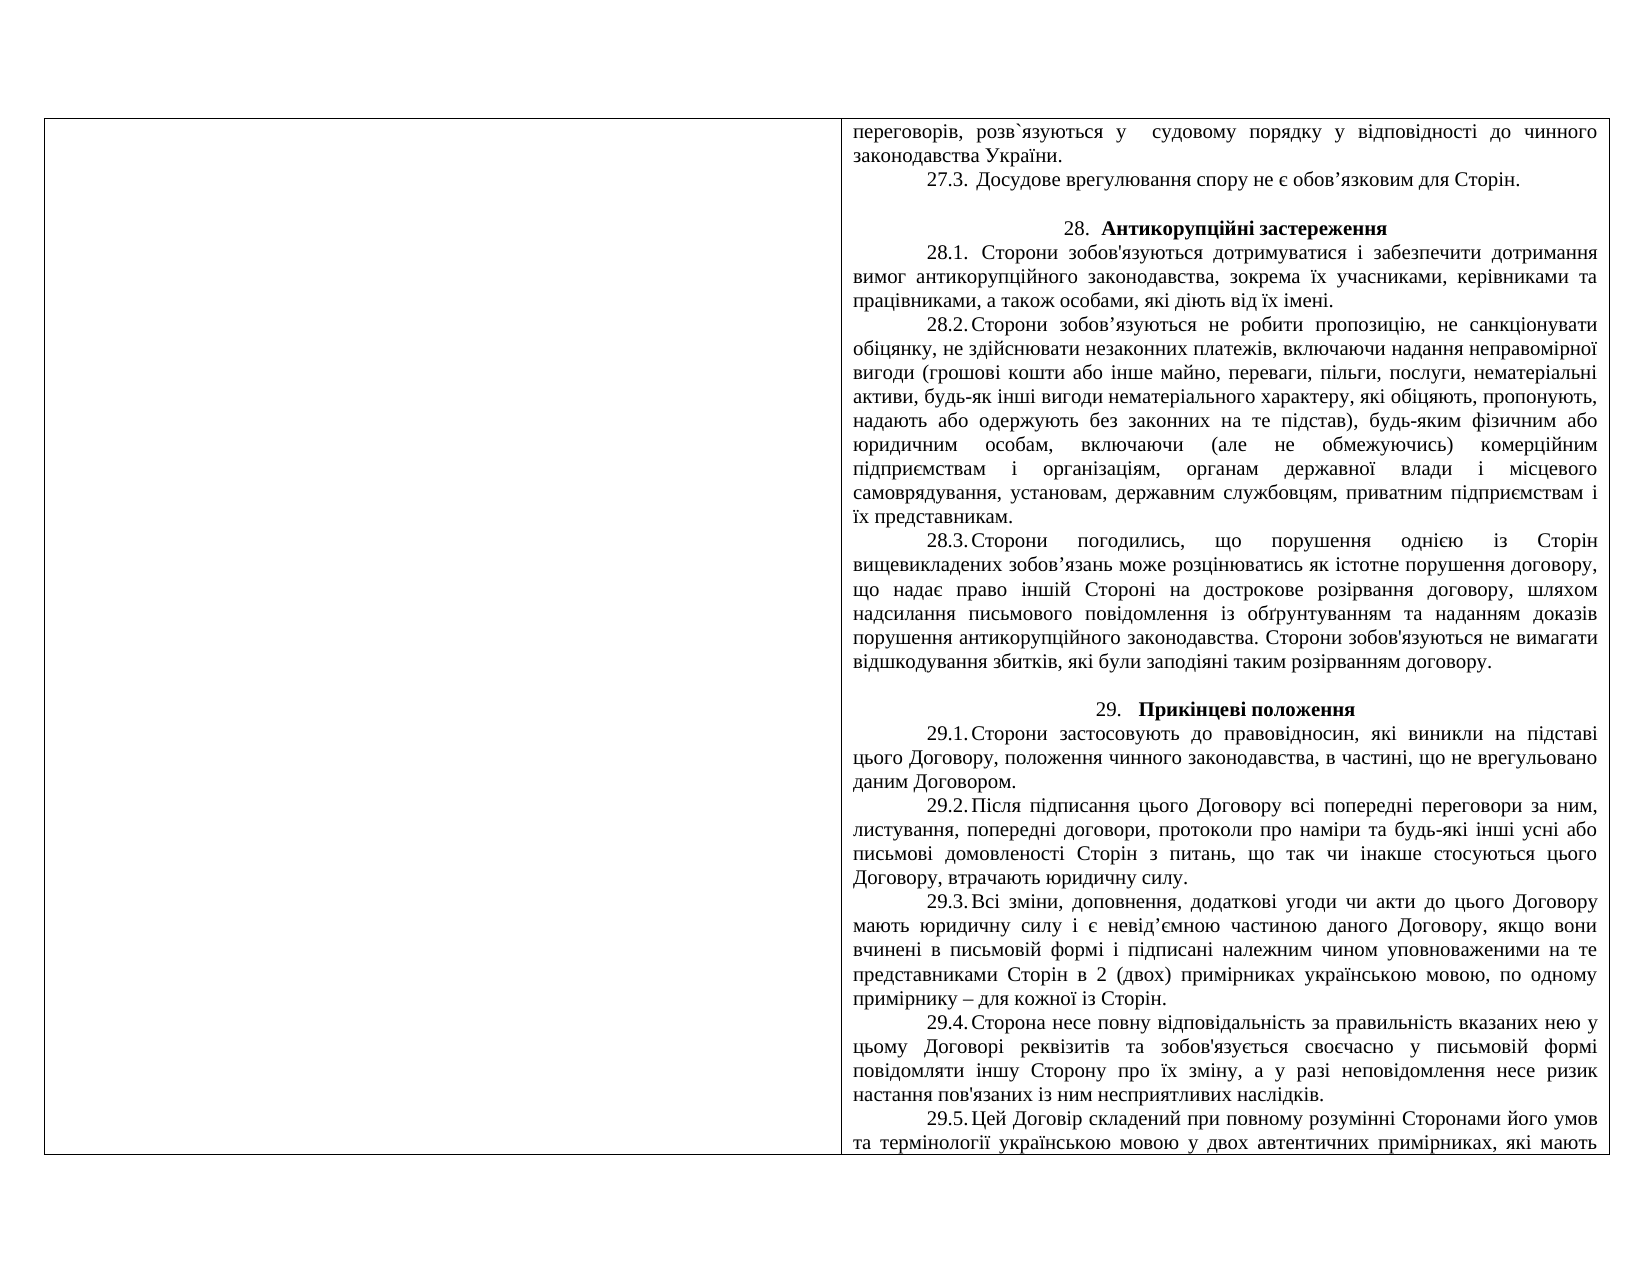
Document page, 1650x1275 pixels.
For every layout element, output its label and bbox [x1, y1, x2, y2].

table_cell [45, 119, 841, 1154]
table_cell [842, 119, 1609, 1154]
